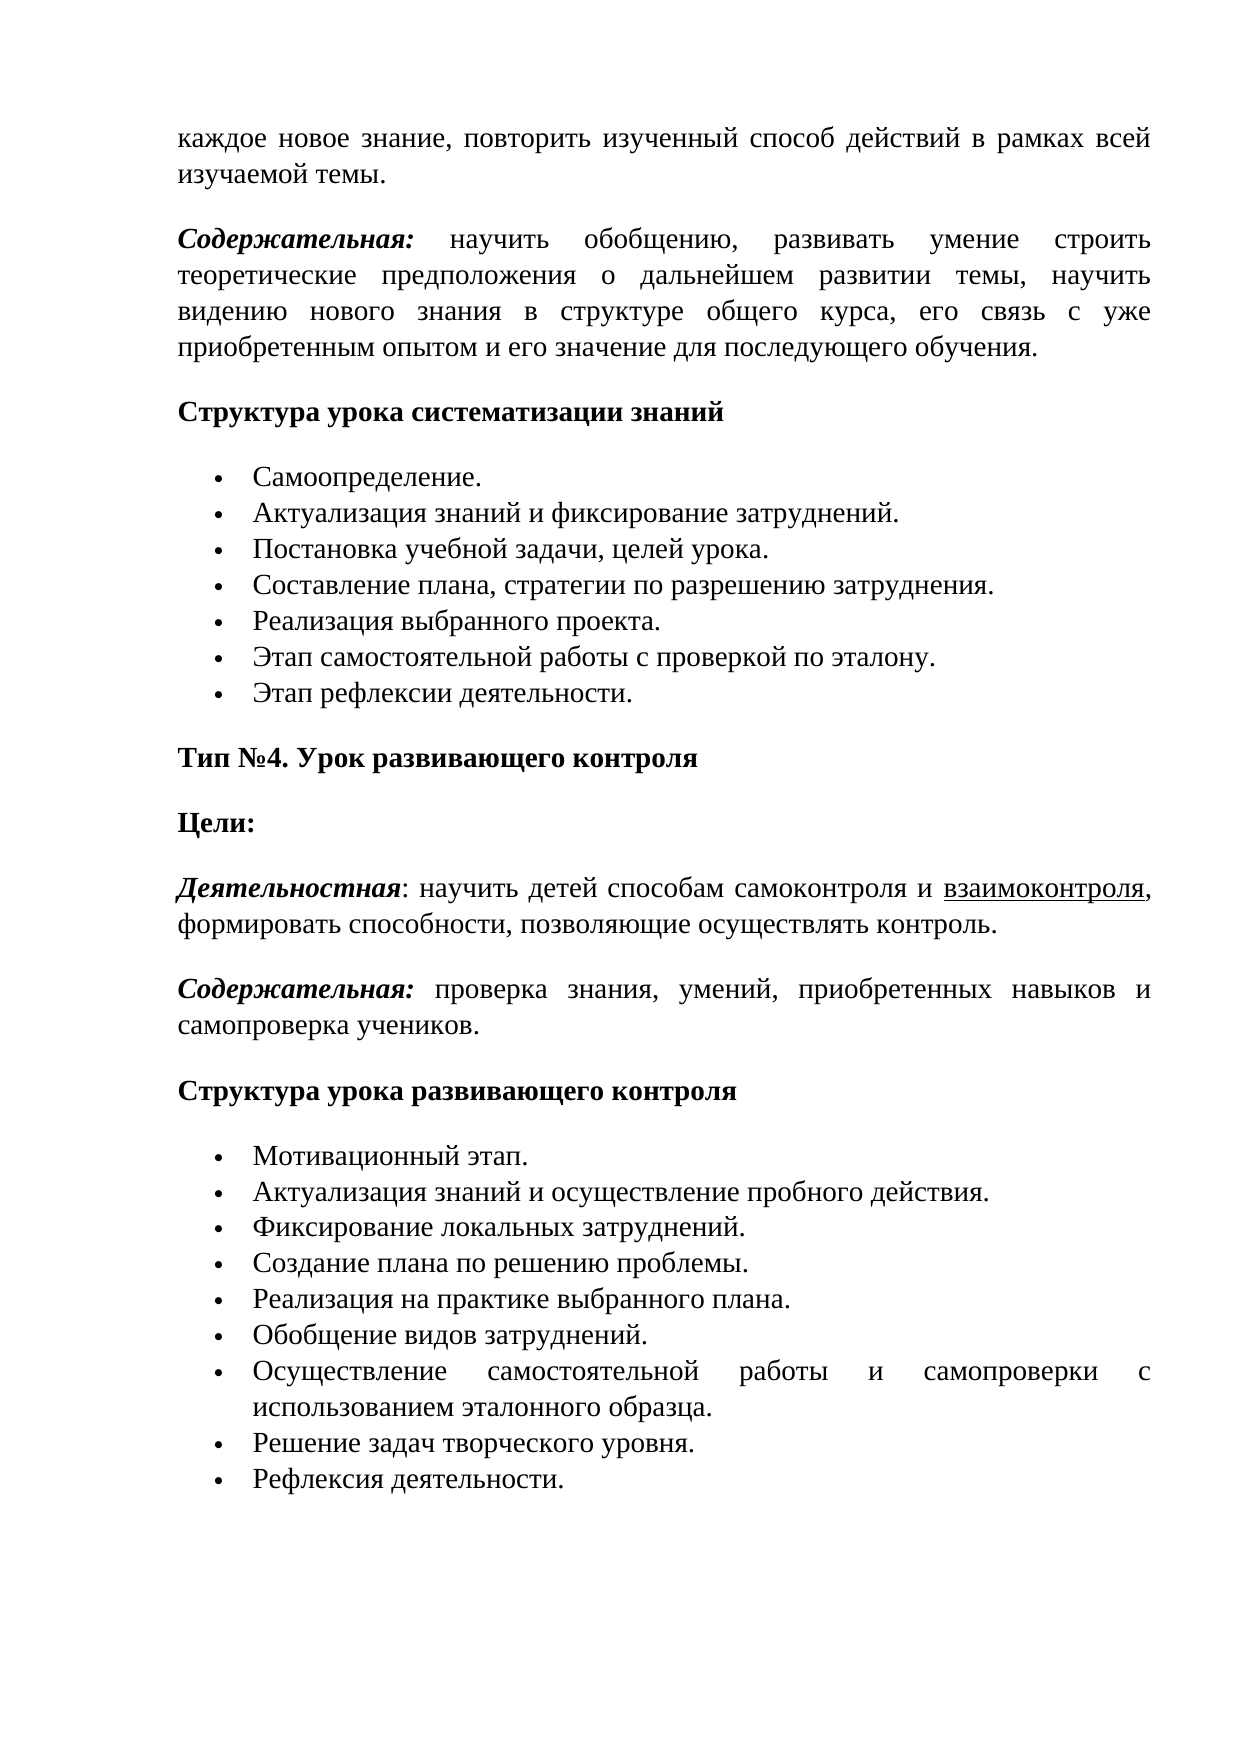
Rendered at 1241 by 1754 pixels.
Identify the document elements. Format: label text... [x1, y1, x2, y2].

list Реализация на практике выбранного плана. [215, 1279, 1152, 1315]
list Реализация выбранного проекта. [215, 601, 1152, 637]
text Тип №4. Урок развивающего контроля [177, 738, 1152, 774]
text Содержательная: научить обобщению, развивать умение строить теоретические предположения о дальнейшем развитии темы, научить видению нового знания в структуре общего курса, его связь с уже приобретенным опытом и его значение для последующего обучения. [177, 219, 1152, 363]
list Мотивационный этап. [215, 1135, 1152, 1171]
list Этап рефлексии деятельности. [215, 673, 1152, 709]
list Осуществление самостоятельной работы и самопроверки с использованием эталонного образца. [215, 1351, 1152, 1423]
list Обобщение видов затруднений. [215, 1315, 1152, 1351]
text Цели: [177, 803, 1152, 839]
list Решение задач творческого уровня. [215, 1423, 1152, 1459]
text Структура урока развивающего контроля [177, 1070, 1152, 1106]
text Содержательная: проверка знания, умений, приобретенных навыков и самопроверка учеников. [177, 969, 1152, 1041]
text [177, 118, 1152, 190]
list Этап самостоятельной работы с проверкой по эталону. [215, 637, 1152, 673]
list Фиксирование локальных затруднений. [215, 1207, 1152, 1243]
list Постановка учебной задачи, целей урока. [215, 529, 1152, 565]
list Создание плана по решению проблемы. [215, 1243, 1152, 1279]
list Составление плана, стратегии по разрешению затруднения. [215, 565, 1152, 601]
text Структура урока систематизации знаний [177, 392, 1152, 428]
text Деятельностная: научить детей способам самоконтроля и взаимоконтроля, формировать способности, позволяющие осуществлять контроль. [177, 868, 1152, 940]
list Актуализация знаний и осуществление пробного действия. [215, 1171, 1152, 1207]
list Самоопределение. [215, 457, 1152, 493]
list Рефлексия деятельности. [215, 1459, 1152, 1495]
list Актуализация знаний и фиксирование затруднений. [215, 493, 1152, 529]
